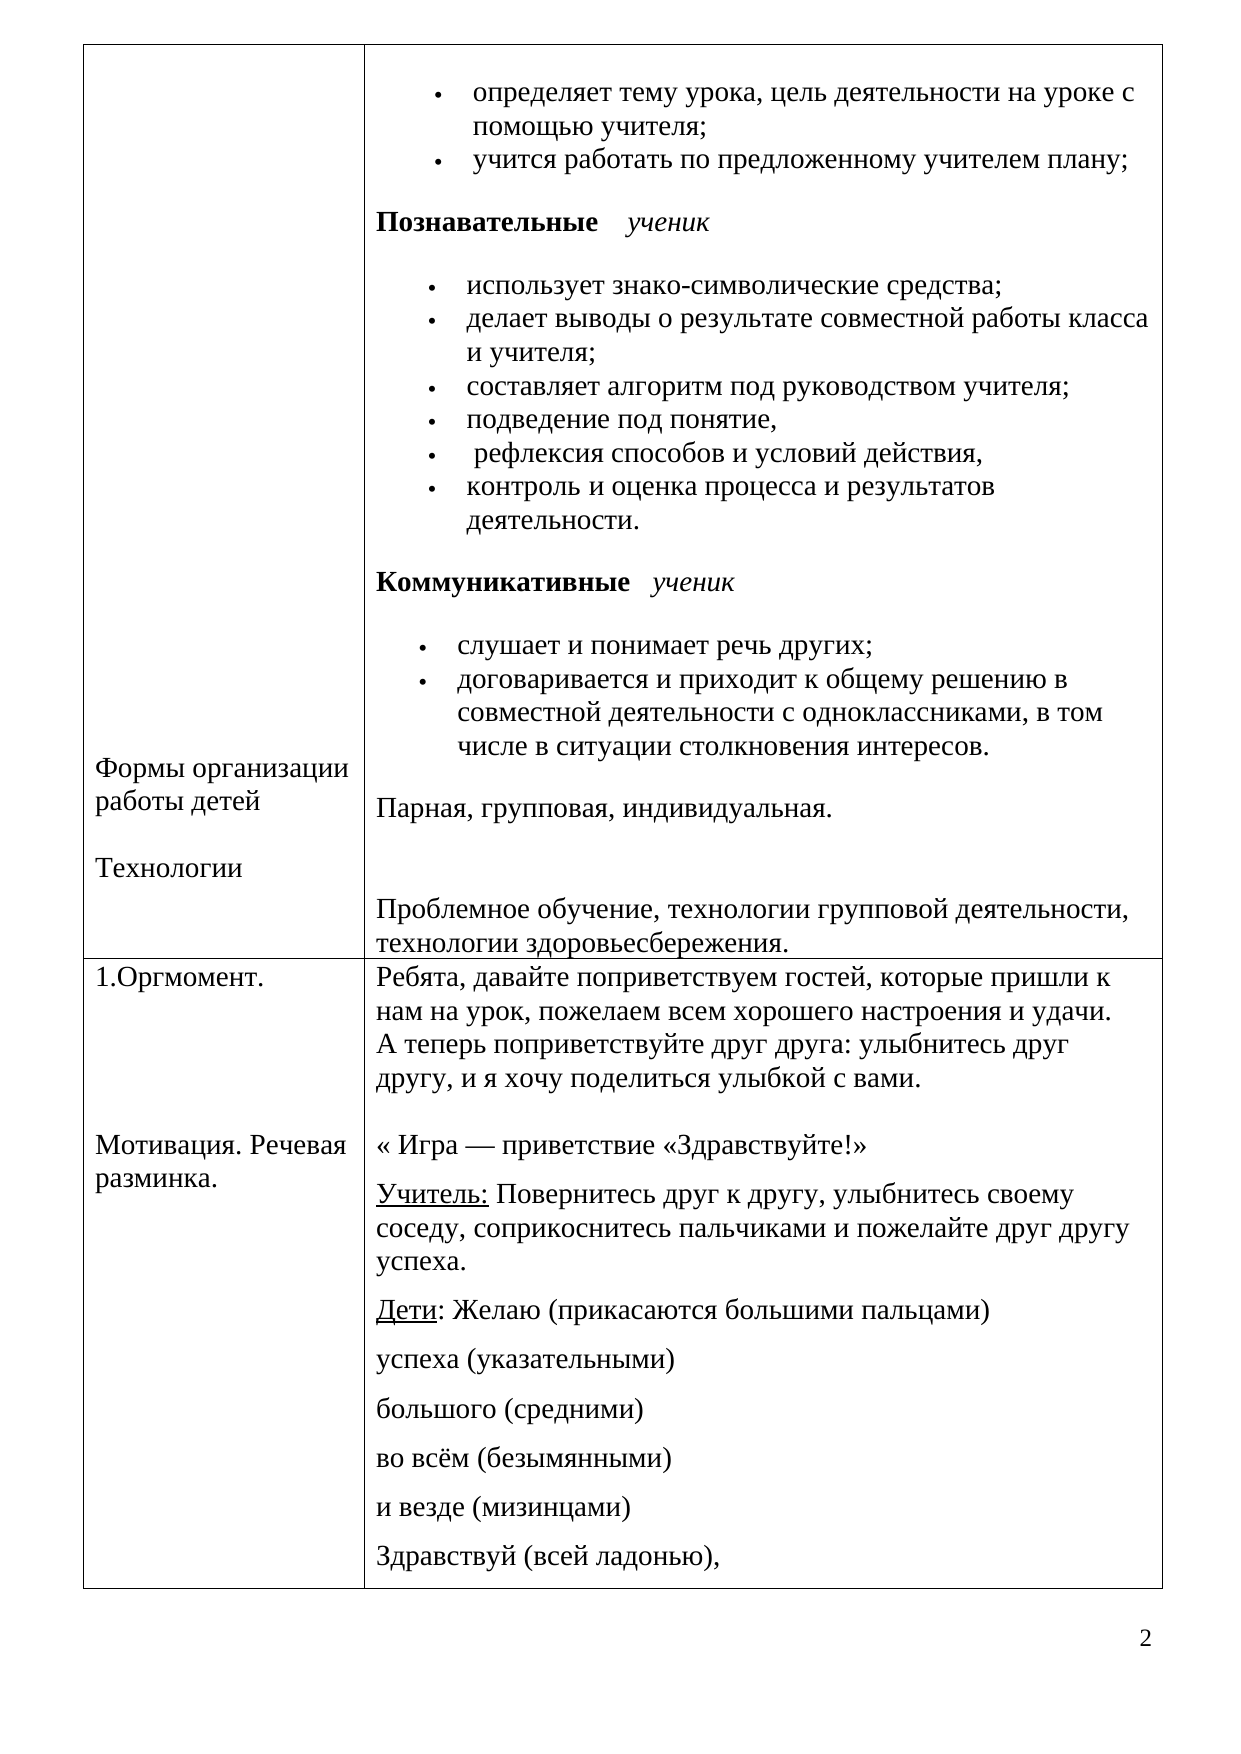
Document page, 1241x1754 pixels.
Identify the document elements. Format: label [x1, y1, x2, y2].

table_cell [84, 959, 364, 1587]
table_cell [365, 959, 1162, 1587]
table_header [84, 45, 364, 958]
table_header [365, 45, 1162, 958]
